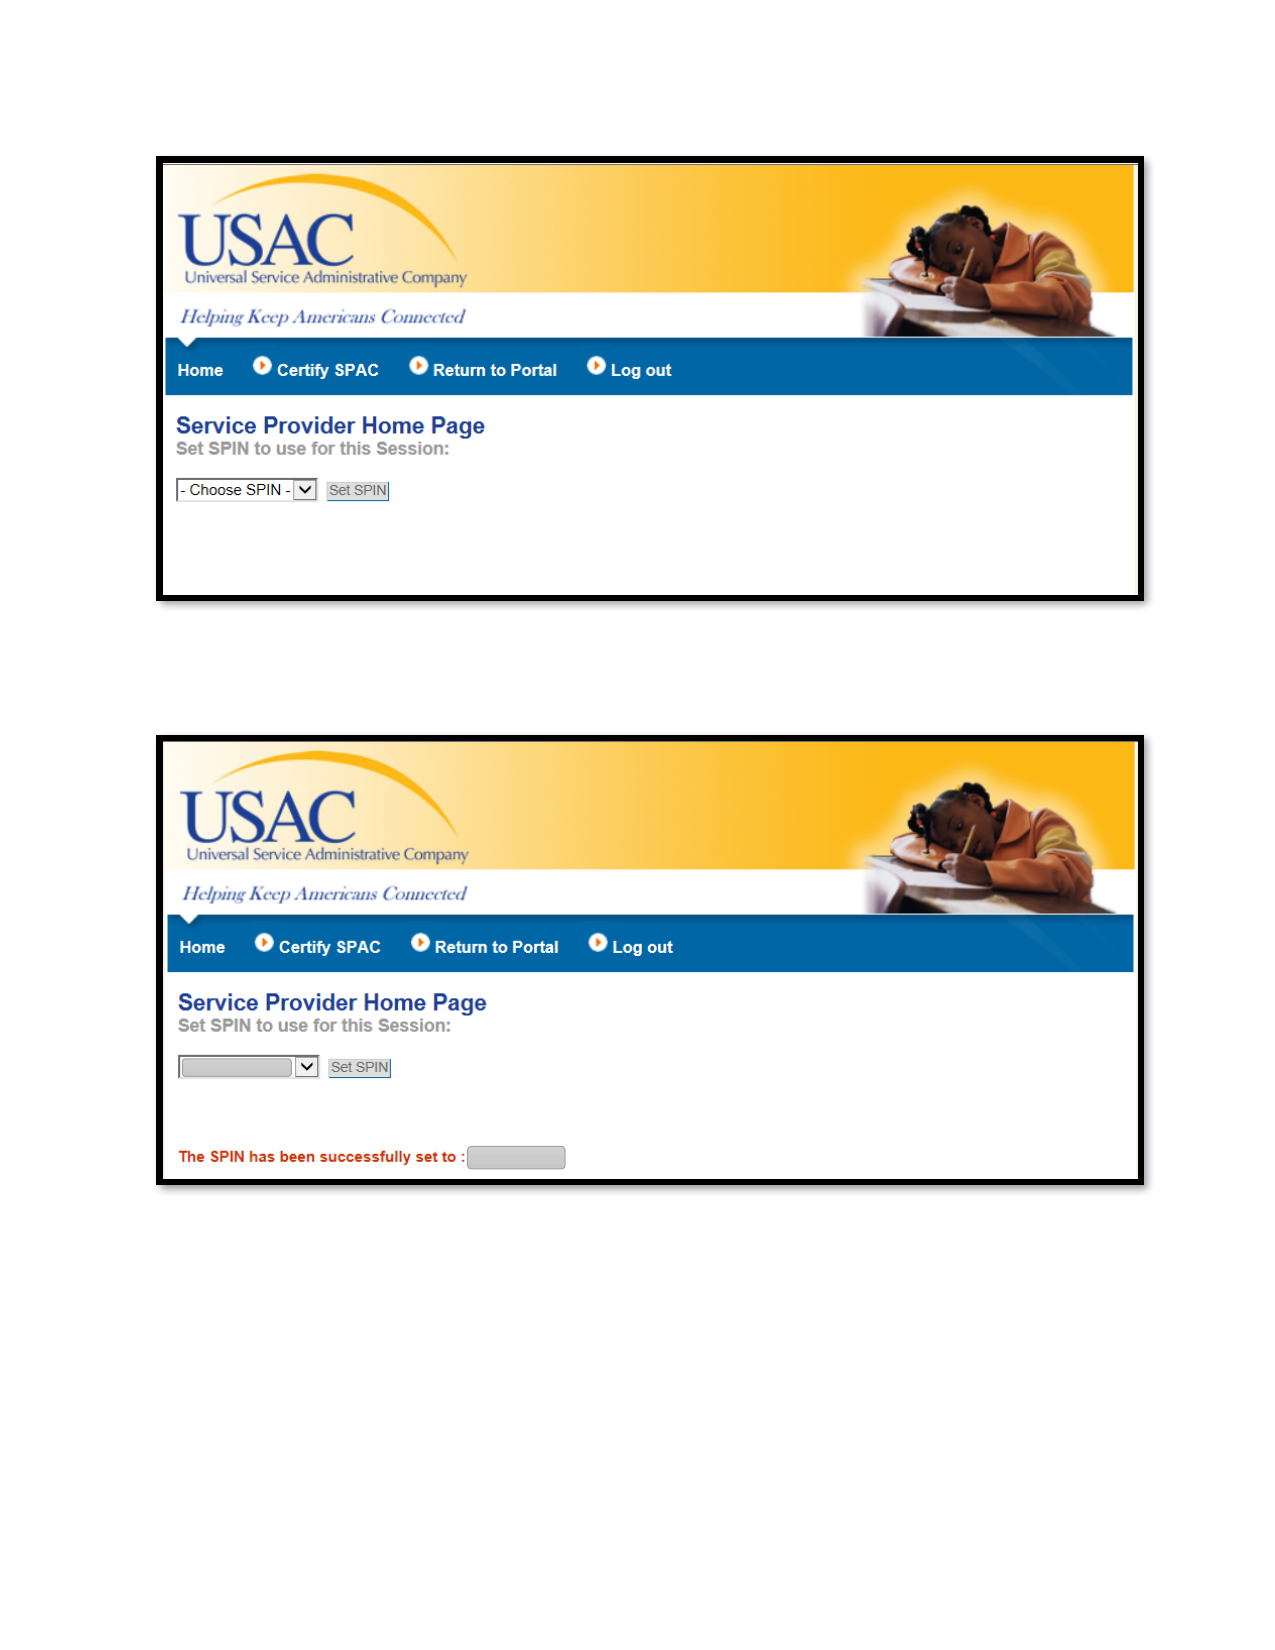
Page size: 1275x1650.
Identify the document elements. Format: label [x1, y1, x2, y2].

picture [163, 163, 1138, 595]
picture [163, 741, 1138, 1179]
